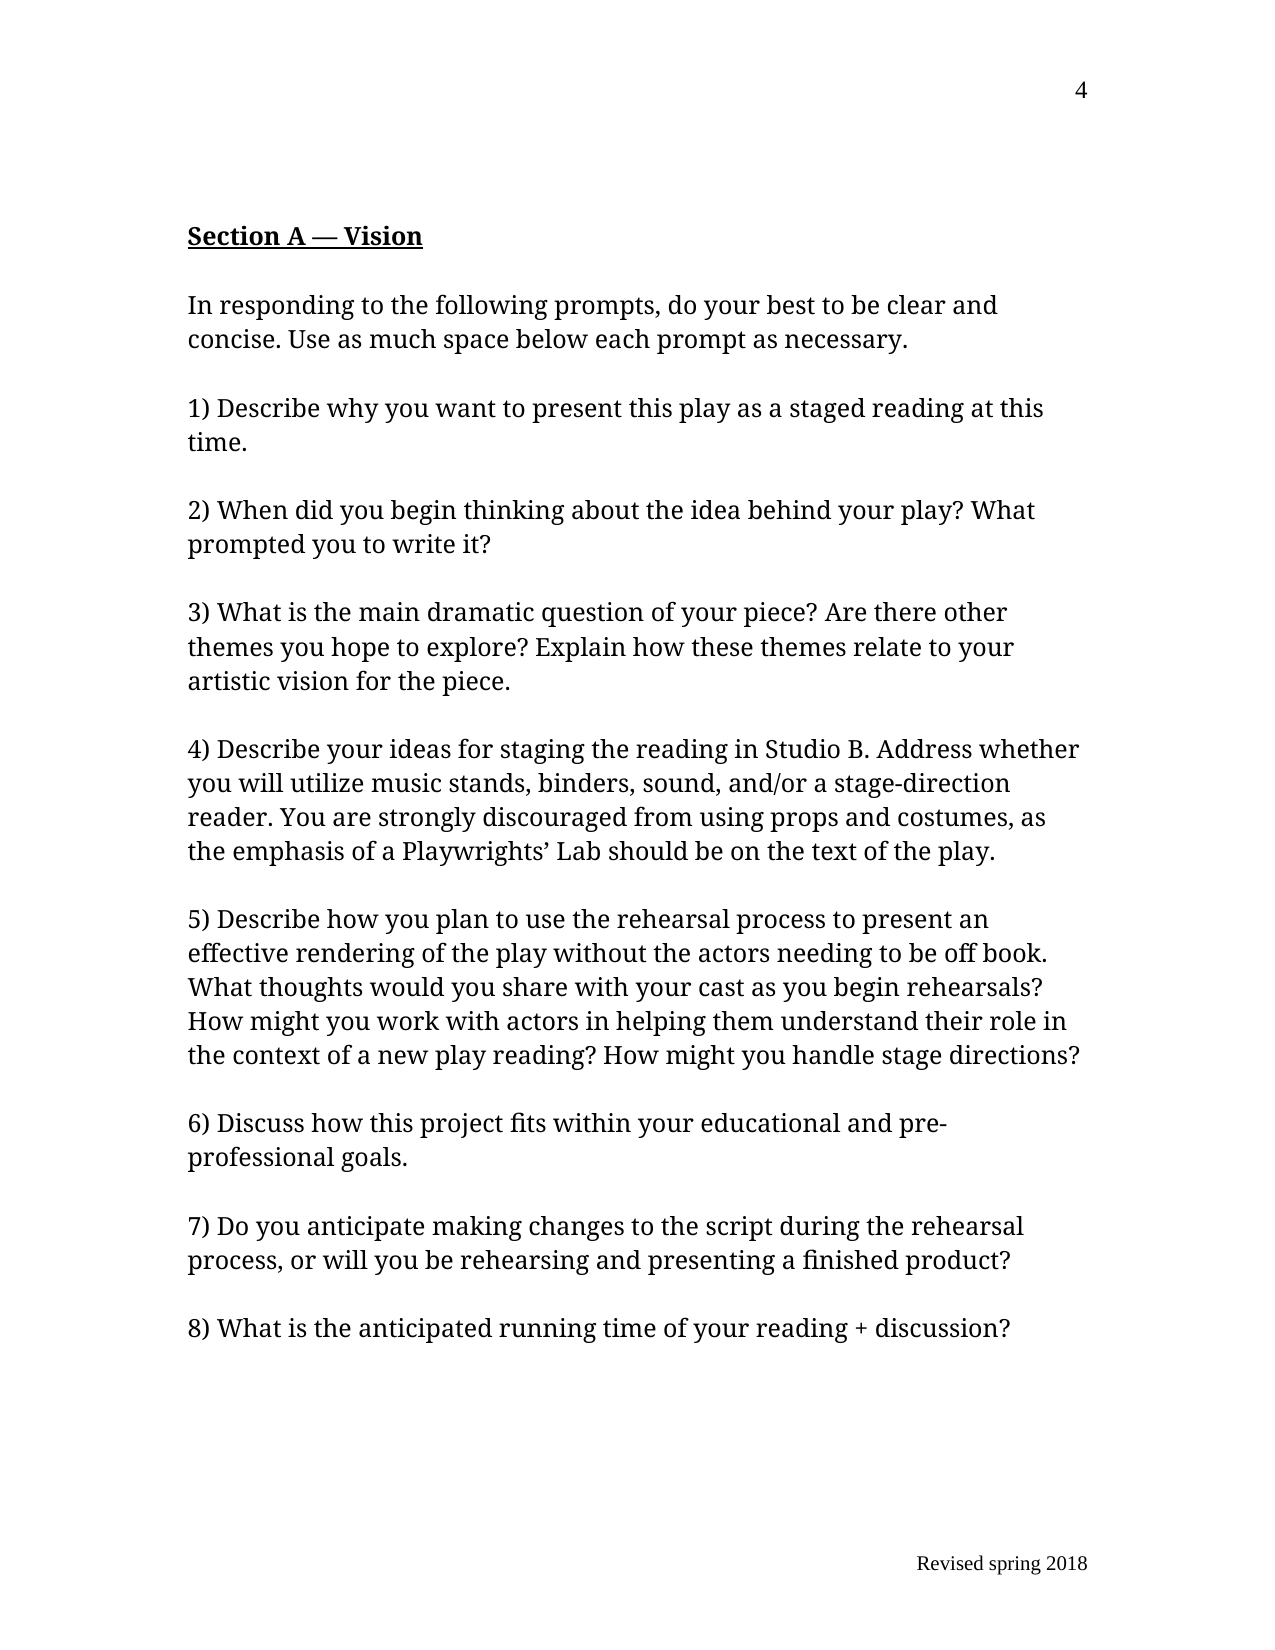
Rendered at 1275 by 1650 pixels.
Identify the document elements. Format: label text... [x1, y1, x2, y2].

text 3) What is the main dramatic question of your piece? Are there other themes you hope to explore? Explain how these themes relate to your artistic vision for the piece. [187, 595, 1087, 697]
text 7) Do you anticipate making changes to the script during the rehearsal process, or will you be rehearsing and presenting a finished product? [187, 1208, 1087, 1276]
text In responding to the following prompts, do your best to be clear and concise. Use as much space below each prompt as necessary. [187, 287, 1087, 356]
text Section A — Vision [187, 218, 1087, 252]
text 1) Describe why you want to present this play as a staged reading at this time. [187, 391, 1087, 459]
text 2) When did you begin thinking about the idea behind your play? What prompted you to write it? [187, 493, 1087, 561]
text 8) What is the anticipated running time of your reading + discussion? [187, 1310, 1087, 1344]
text 6) Discuss how this project fits within your educational and pre-professional goals. [187, 1106, 1087, 1174]
text 5) Describe how you plan to use the rehearsal process to present an effective rendering of the play without the actors needing to be off book. What thoughts would you share with your cast as you begin rehearsals? How might you work with actors in helping them understand their role in the context of a new play reading? How might you handle stage directions? [187, 902, 1087, 1072]
text 4) Describe your ideas for staging the reading in Studio B. Address whether you will utilize music stands, binders, sound, and/or a stage-direction reader. You are strongly discouraged from using props and costumes, as the emphasis of a Playwrights’ Lab should be on the text of the play. [187, 731, 1087, 868]
